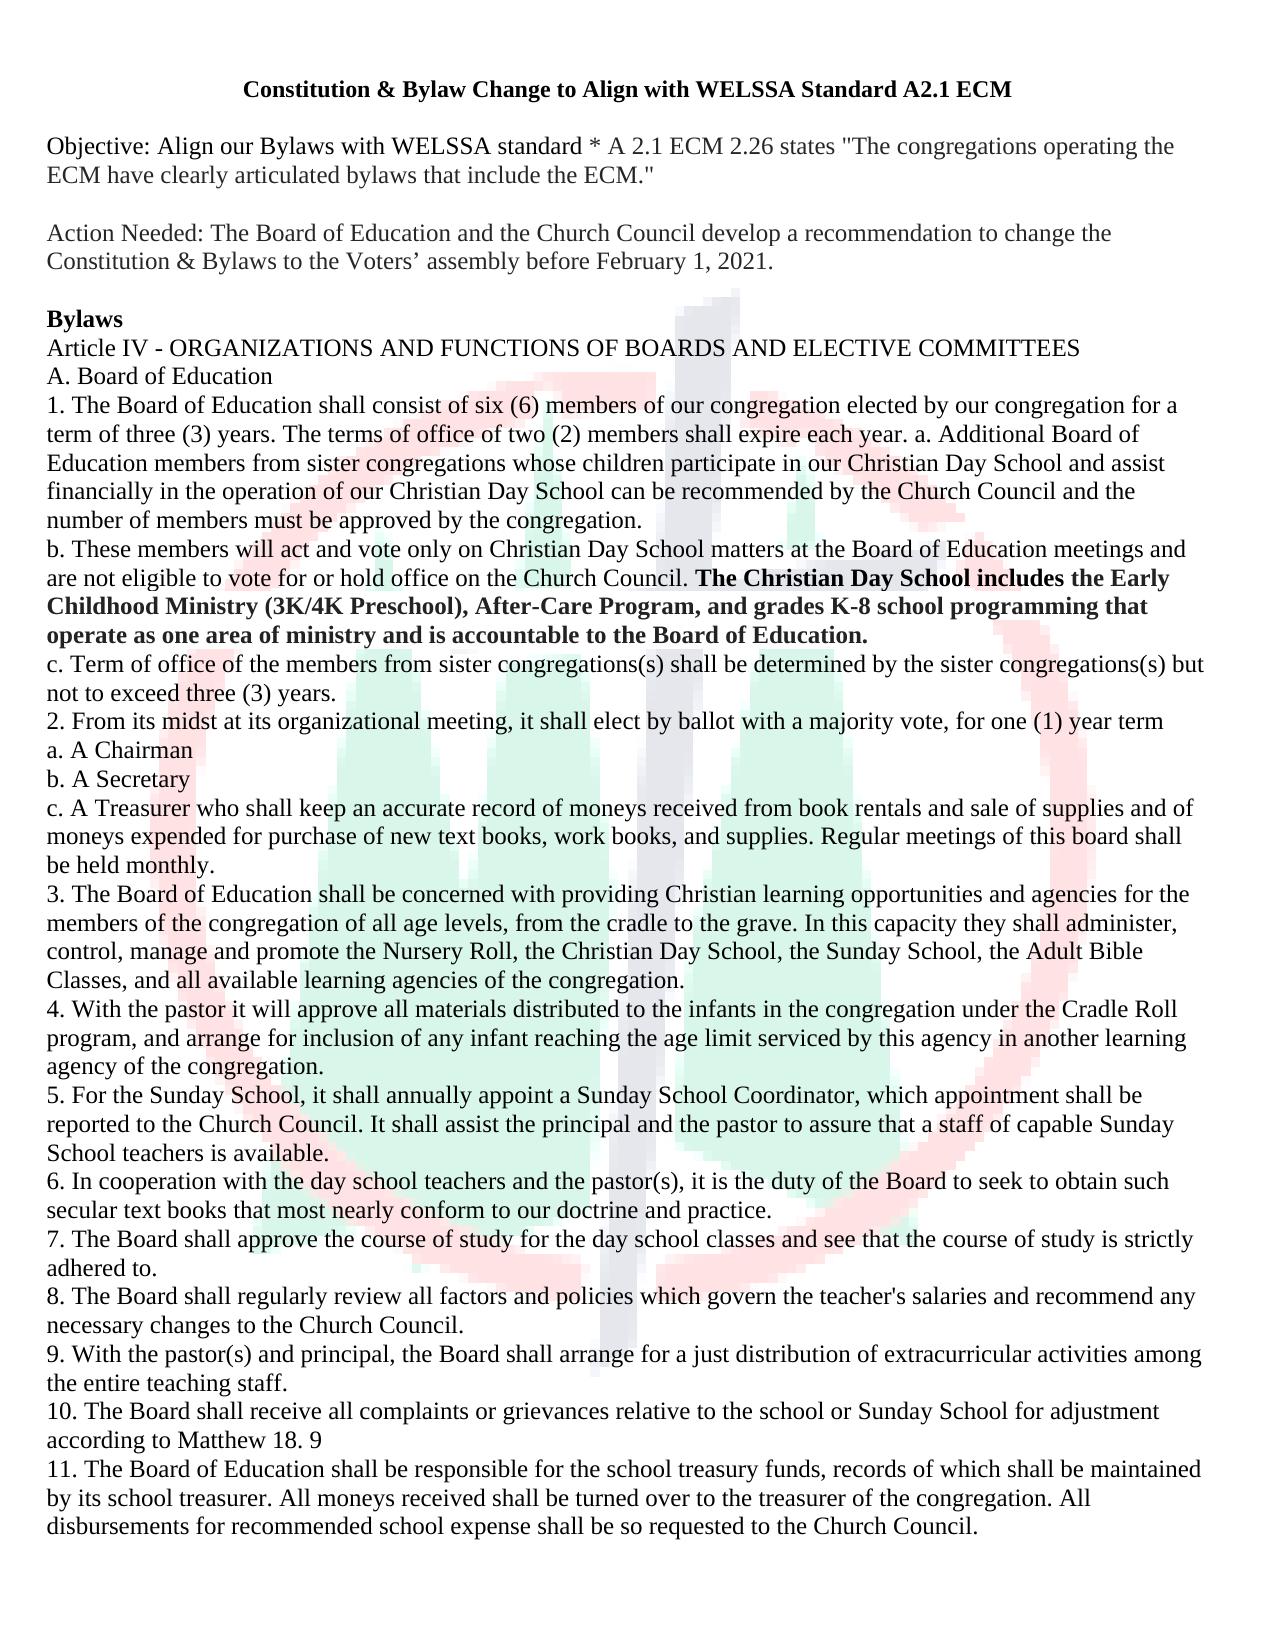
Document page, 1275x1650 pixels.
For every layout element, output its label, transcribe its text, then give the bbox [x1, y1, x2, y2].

text A. Board of Education [46, 361, 1209, 390]
text 7. The Board shall approve the course of study for the day school classes and see that the course of study is strictly adhered to. [46, 1224, 1209, 1281]
text 1. The Board of Education shall consist of six (6) members of our congregation elected by our congregation for a term of three (3) years. The terms of office of two (2) members shall expire each year. a. Additional Board of Education members from sister congregations whose children participate in our Christian Day School and assist financially in the operation of our Christian Day School can be recommended by the Church Council and the number of members must be approved by the congregation. [46, 390, 1209, 534]
text 6. In cooperation with the day school teachers and the pastor(s), it is the duty of the Board to seek to obtain such secular text books that most nearly conform to our doctrine and practice. [46, 1166, 1209, 1224]
text b. These members will act and vote only on Christian Day School matters at the Board of Education meetings and are not eligible to vote for or hold office on the Church Council. The Christian Day School includes the Early Childhood Ministry (3K/4K Preschool), After-Care Program, and grades K-8 school programming that operate as one area of ministry and is accountable to the Board of Education. [46, 534, 1209, 649]
text Article IV - ORGANIZATIONS AND FUNCTIONS OF BOARDS AND ELECTIVE COMMITTEES [46, 333, 1209, 361]
text 5. For the Sunday School, it shall annually appoint a Sunday School Coordinator, which appointment shall be reported to the Church Council. It shall assist the principal and the pastor to assure that a staff of capable Sunday School teachers is available. [46, 1080, 1209, 1166]
text 10. The Board shall receive all complaints or grievances relative to the school or Sunday School for adjustment according to Matthew 18. 9 [46, 1396, 1209, 1454]
text c. Term of office of the members from sister congregations(s) shall be determined by the sister congregations(s) but not to exceed three (3) years. [46, 649, 1209, 706]
text b. A Secretary [46, 764, 1209, 793]
text 2. From its midst at its organizational meeting, it shall elect by ballot with a majority vote, for one (1) year term [46, 706, 1209, 735]
text 4. With the pastor it will approve all materials distributed to the infants in the congregation under the Cradle Roll program, and arrange for inclusion of any infant reaching the age limit serviced by this agency in another learning agency of the congregation. [46, 994, 1209, 1080]
text Objective: Align our Bylaws with WELSSA standard * A 2.1 ECM 2.26 states "The congregations operating the ECM have clearly articulated bylaws that include the ECM." [654, 131, 1209, 189]
text a. A Chairman [46, 735, 1209, 764]
text 11. The Board of Education shall be responsible for the school treasury funds, records of which shall be maintained by its school treasurer. All moneys received shall be turned over to the treasurer of the congregation. All disbursements for recommended school expense shall be so requested to the Church Council. [46, 1454, 1209, 1540]
text Action Needed: The Board of Education and the Church Council develop a recommendation to change the Constitution & Bylaws to the Voters’ assembly before February 1, 2021. [774, 218, 1209, 275]
text 3. The Board of Education shall be concerned with providing Christian learning opportunities and agencies for the members of the congregation of all age levels, from the cradle to the grave. In this capacity they shall administer, control, manage and promote the Nursery Roll, the Christian Day School, the Sunday School, the Adult Bible Classes, and all available learning agencies of the congregation. [46, 879, 1209, 994]
text Bylaws [46, 304, 1209, 333]
text 9. With the pastor(s) and principal, the Board shall arrange for a just distribution of extracurricular activities among the entire teaching staff. [46, 1339, 1209, 1396]
text Constitution & Bylaw Change to Align with WELSSA Standard A2.1 ECM [46, 75, 1209, 103]
text 8. The Board shall regularly review all factors and policies which govern the teacher's salaries and recommend any necessary changes to the Church Council. [46, 1281, 1209, 1339]
text Objective: Align our Bylaws with WELSSA standard * A 2.1 ECM 2.26 states "The congregations operating the ECM have clearly articulated bylaws that include the ECM." [46, 131, 583, 160]
text c. A Treasurer who shall keep an accurate record of moneys received from book rentals and sale of supplies and of moneys expended for purchase of new text books, work books, and supplies. Regular meetings of this board shall be held monthly. [46, 793, 1209, 879]
